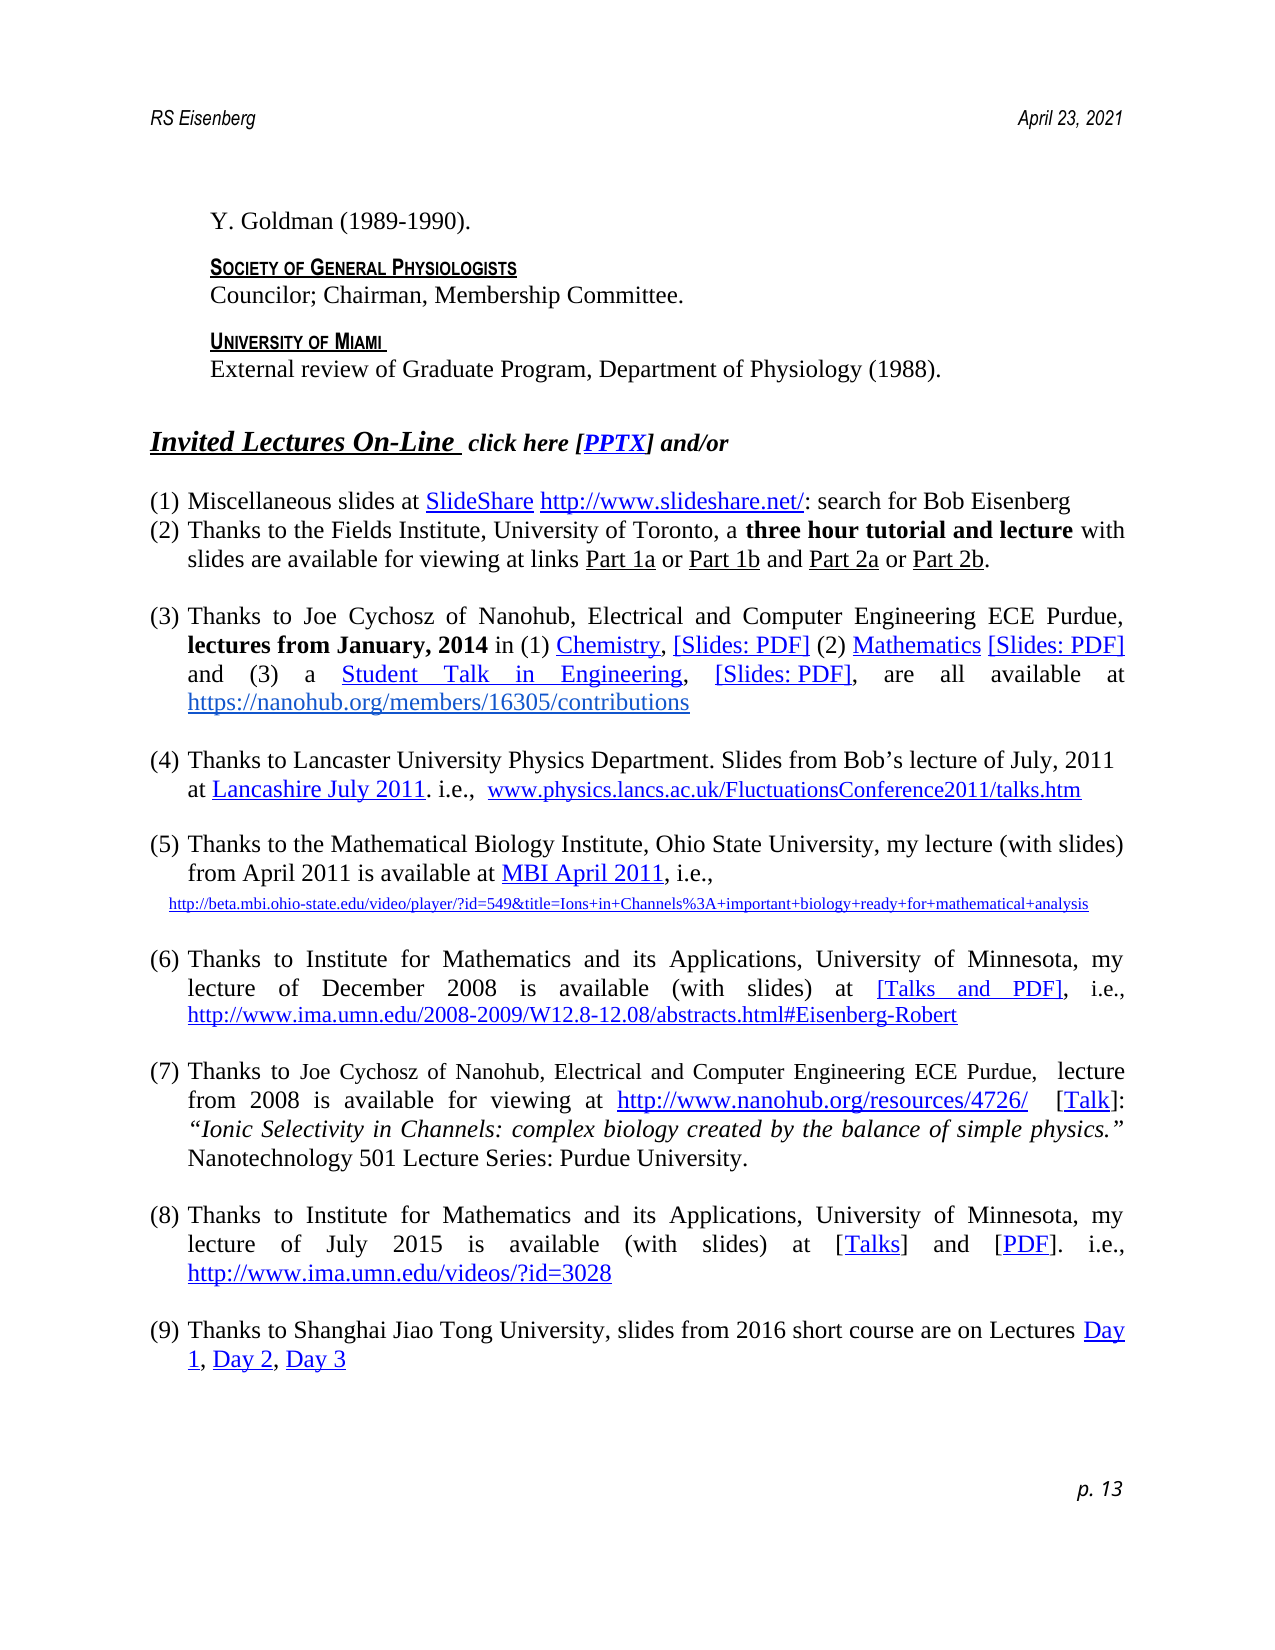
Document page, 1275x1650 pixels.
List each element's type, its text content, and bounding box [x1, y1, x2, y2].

list Thanks to the Mathematical Biology Institute, Ohio State University, my lecture (with slides) from April 2011 is available at MBI April 2011, i.e., [150, 829, 1125, 886]
list Thanks to Institute for Mathematics and its Applications, University of Minnesota, my lecture of July 2015 is available (with slides) at [Talks] and [PDF]. i.e., http://www.ima.umn.edu/videos/?id=3028 [150, 1200, 1125, 1286]
list Miscellaneous slides at SlideShare http://www.slideshare.net/: search for Bob Eisenberg [150, 486, 1125, 515]
text Society of General Physiologists [210, 254, 1125, 280]
list Thanks to Lancaster University Physics Department. Slides from Bob’s lecture of July, 2011 [150, 745, 1191, 774]
list Thanks to Joe Cychosz of Nanohub, Electrical and Computer Engineering ECE Purdue, lectures from January, 2014 in (1) Chemistry, [Slides: PDF] (2) Mathematics [Slides: PDF] and (3) a Student Talk in Engineering, [Slides: PDF], are all available at https://nanohub.org/members/16305/contributions [150, 601, 1125, 716]
list Thanks to Joe Cychosz of Nanohub, Electrical and Computer Engineering ECE Purdue, lecture from 2008 is available for viewing at http://www.nanohub.org/resources/4726/ [Talk]: “Ionic Selectivity in Channels: complex biology created by the balance of simple physics.” Nanotechnology 501 Lecture Series: Purdue University. [150, 1056, 1125, 1171]
text External review of Graduate Program, Department of Physiology (1988). [210, 354, 1125, 383]
list Thanks to the Fields Institute, University of Toronto, a three hour tutorial and lecture with slides are available for viewing at links Part 1a or Part 1b and Part 2a or Part 2b. [150, 515, 1125, 572]
text University of Miami [210, 328, 1125, 354]
text http://beta.mbi.ohio-state.edu/video/player/?id=549&title=Ions+in+Channels%3A+important+biology+ready+for+mathematical+analysis [150, 886, 1219, 915]
text Invited Lectures On-Line click here [PPTX] and/or [150, 424, 1125, 457]
list Thanks to Institute for Mathematics and its Applications, University of Minnesota, my lecture of December 2008 is available (with slides) at [Talks and PDF], i.e., http://www.ima.umn.edu/2008-2009/W12.8-12.08/abstracts.html#Eisenberg-Robert [150, 944, 1125, 1028]
text at Lancashire July 2011. i.e., www.physics.lancs.ac.uk/FluctuationsConference2011/talks.htm [187, 774, 1191, 802]
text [210, 206, 1125, 235]
text Councilor; Chairman, Membership Committee. [210, 280, 1125, 309]
list Thanks to Shanghai Jiao Tong University, slides from 2016 short course are on Lectures Day 1, Day 2, Day 3 [150, 1315, 1125, 1373]
